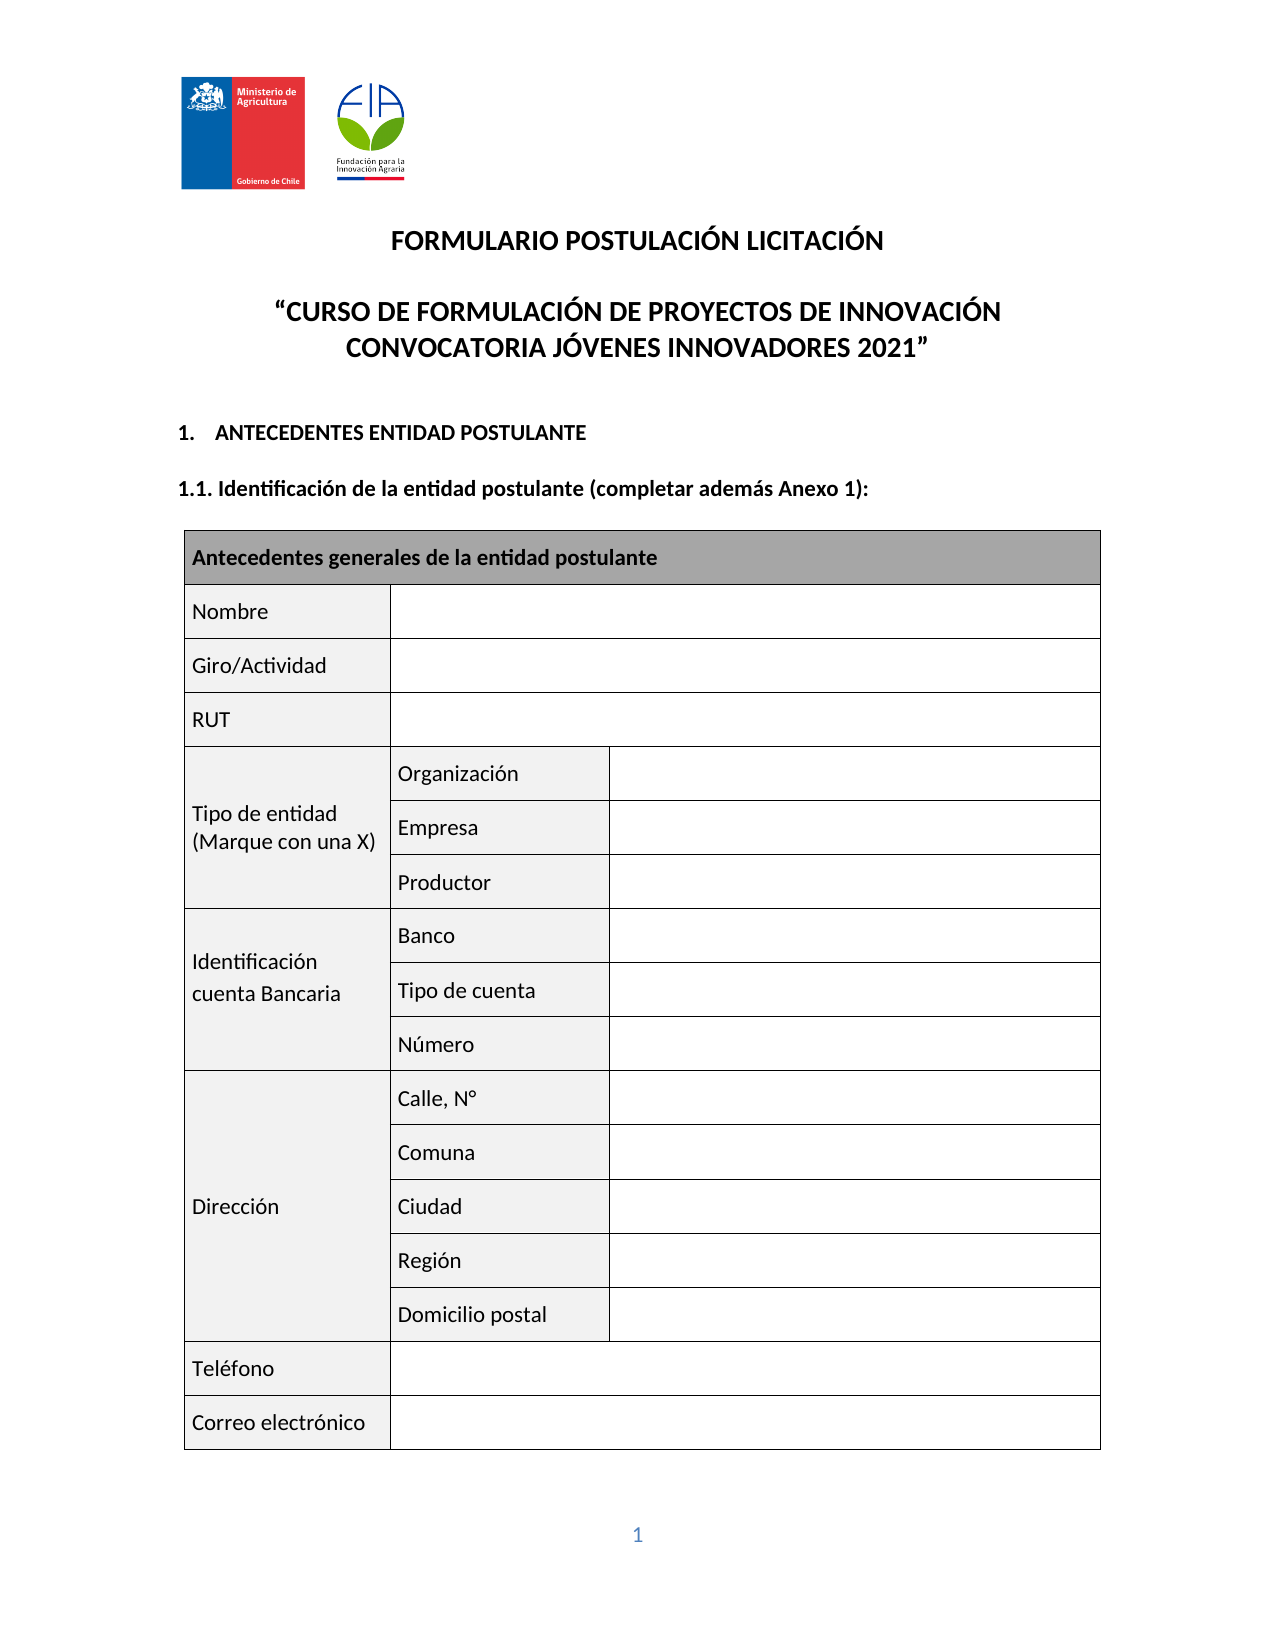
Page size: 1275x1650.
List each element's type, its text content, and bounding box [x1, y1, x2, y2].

picture [177, 73, 410, 194]
table_cell Dirección [185, 1071, 390, 1341]
table_cell [610, 1180, 1100, 1232]
table_cell [610, 1288, 1100, 1341]
table_cell Región [391, 1234, 609, 1287]
table_cell [610, 747, 1100, 800]
table_cell Teléfono [185, 1342, 390, 1395]
table_cell Identificación cuenta Bancaria [185, 909, 390, 1070]
table_cell Productor [391, 855, 609, 908]
table_cell Calle, N° [391, 1071, 609, 1124]
table_cell RUT [185, 693, 390, 746]
table_cell [610, 1125, 1100, 1178]
table_cell Tipo de cuenta [391, 963, 609, 1016]
table_cell [391, 693, 1100, 746]
table_cell [610, 909, 1100, 962]
table_cell [391, 585, 1100, 638]
table_cell Nombre [185, 585, 390, 638]
table_cell [610, 1017, 1100, 1070]
table_cell Giro/Actividad [185, 639, 390, 692]
table_cell [610, 855, 1100, 908]
table_cell Empresa [391, 801, 609, 854]
subtitle ANTECEDENTES ENTIDAD POSTULANTE [177, 418, 1098, 446]
table_cell Número [391, 1017, 609, 1070]
table_cell Correo electrónico [185, 1396, 390, 1449]
table_header Antecedentes generales de la entidad postulante [185, 531, 1100, 584]
table_cell [610, 801, 1100, 854]
subtitle “CURSO DE FORMULACIÓN DE PROYECTOS DE INNOVACIÓN CONVOCATORIA JÓVENES INNOVADORES 2021” [177, 293, 1098, 364]
subtitle 1.1. Identificación de la entidad postulante (completar además Anexo 1): [177, 474, 1098, 502]
table_cell Organización [391, 747, 609, 800]
table_cell Domicilio postal [391, 1288, 609, 1341]
table_cell Comuna [391, 1125, 609, 1178]
table_cell Banco [391, 909, 609, 962]
table_cell [391, 1396, 1100, 1449]
table_cell [391, 639, 1100, 692]
table_cell Tipo de entidad (Marque con una X) [185, 747, 390, 908]
table_cell [391, 1342, 1100, 1395]
table_cell [610, 963, 1100, 1016]
table_cell [610, 1234, 1100, 1287]
subtitle FORMULARIO POSTULACIÓN LICITACIÓN [177, 222, 1098, 258]
table_cell [610, 1071, 1100, 1124]
table_cell Ciudad [391, 1180, 609, 1232]
